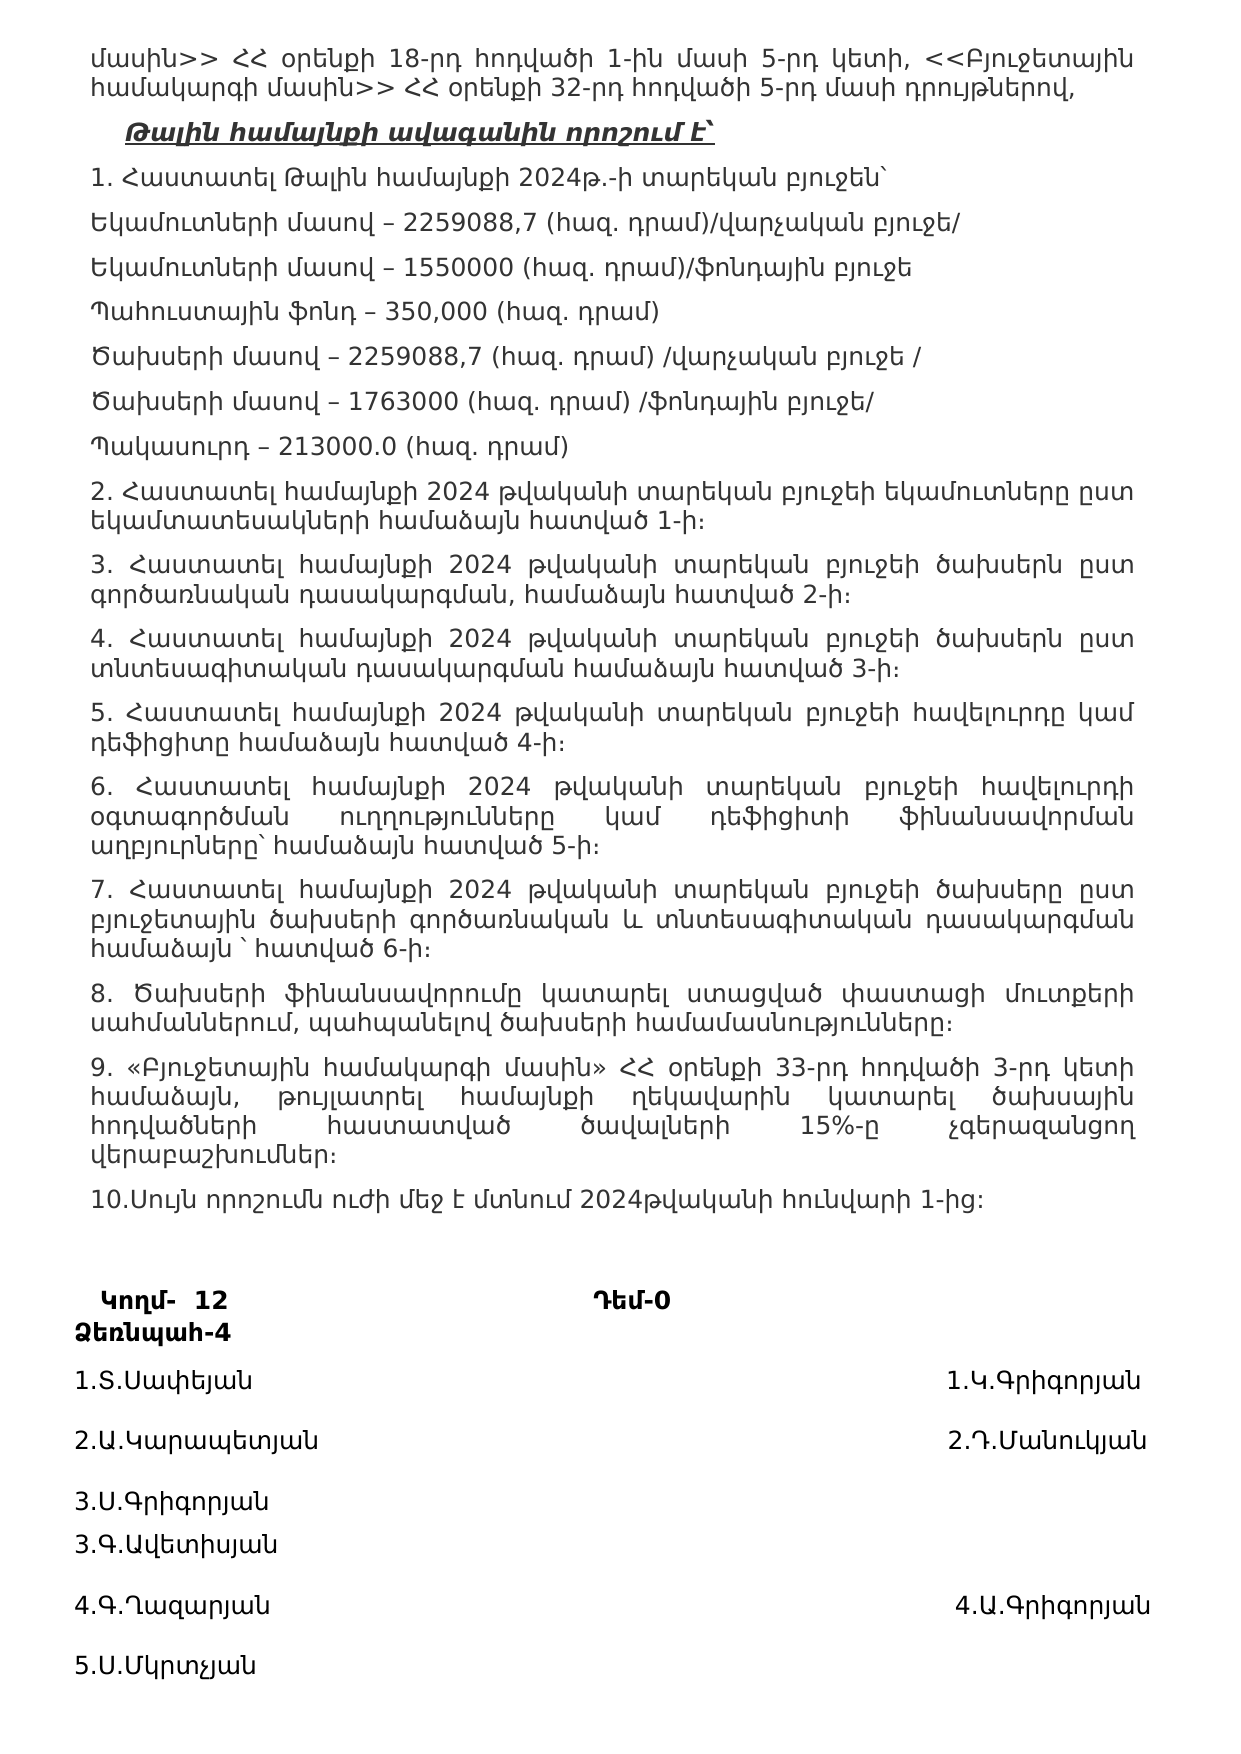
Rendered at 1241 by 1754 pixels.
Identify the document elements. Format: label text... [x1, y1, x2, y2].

text 4.Գ.Ղազարյան 4.Ա.Գրիգորյան [74, 1591, 1152, 1620]
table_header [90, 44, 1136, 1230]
text 5.Ս.Մկրտչյան [74, 1651, 1152, 1680]
text Կողմ- 12 Դեմ-0 Ձեռնպահ-4 [74, 1286, 1152, 1347]
text 2.Ա.Կարապետյան 2.Դ.Մանուկյան [74, 1426, 1152, 1455]
text 1.Տ.Սափեյան 1.Կ.Գրիգորյան [74, 1366, 1152, 1395]
text 3.Ս.Գրիգորյան 3.Գ.Ավետիսյան [74, 1487, 1152, 1559]
